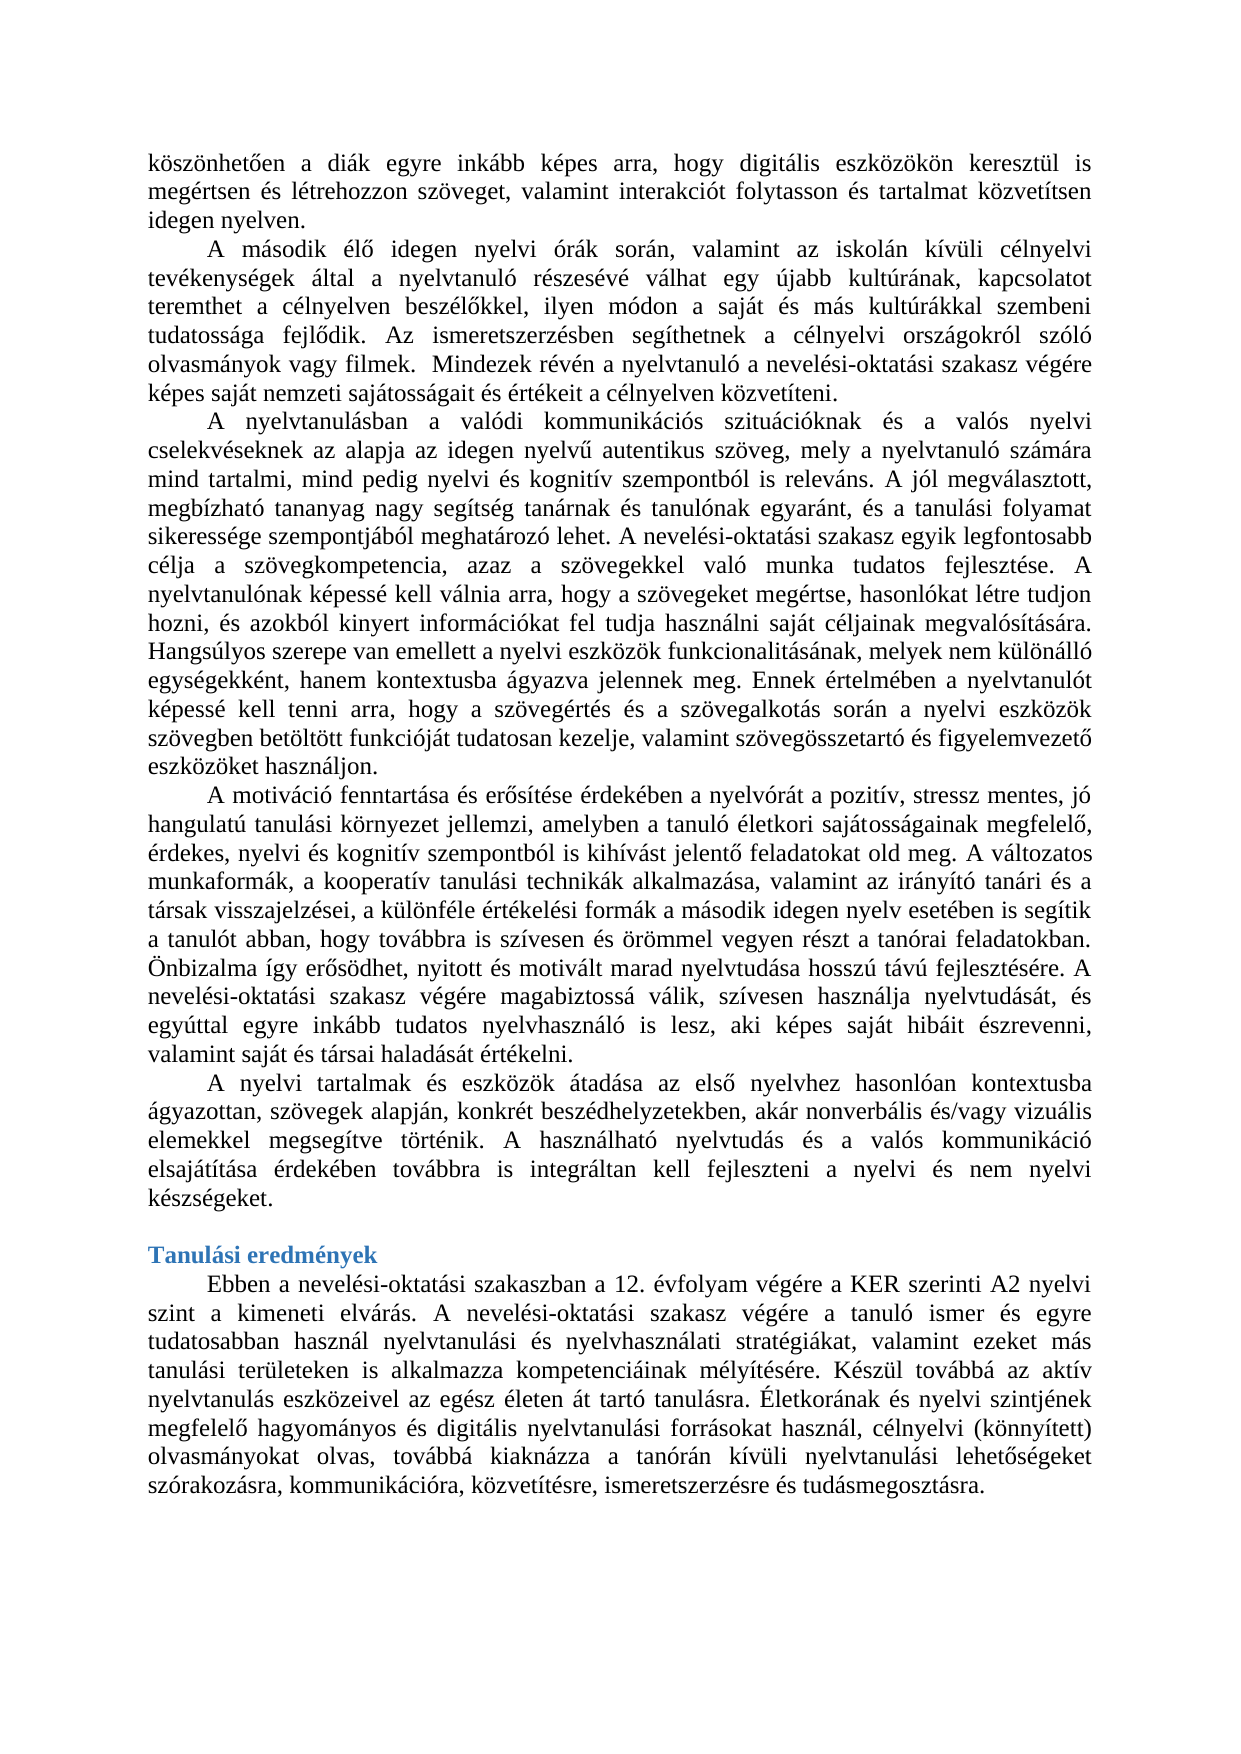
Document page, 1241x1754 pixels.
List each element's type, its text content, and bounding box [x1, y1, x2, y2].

text A nyelvtanulásban a valódi kommunikációs szituációknak és a valós nyelvi cselekvéseknek az alapja az idegen nyelvű autentikus szöveg, mely a nyelvtanuló számára mind tartalmi, mind pedig nyelvi és kognitív szempontból is releváns. A jól megválasztott, megbízható tananyag nagy segítség tanárnak és tanulónak egyaránt, és a tanulási folyamat sikeressége szempontjából meghatározó lehet. A nevelési-oktatási szakasz egyik legfontosabb célja a szövegkompetencia, azaz a szövegekkel való munka tudatos fejlesztése. A nyelvtanulónak képessé kell válnia arra, hogy a szövegeket megértse, hasonlókat létre tudjon hozni, és azokból kinyert információkat fel tudja használni saját céljainak megvalósítására. Hangsúlyos szerepe van emellett a nyelvi eszközök funkcionalitásának, melyek nem különálló egységekként, hanem kontextusba ágyazva jelennek meg. Ennek értelmében a nyelvtanulót képessé kell tenni arra, hogy a szövegértés és a szövegalkotás során a nyelvi eszközök szövegben betöltött funkcióját tudatosan kezelje, valamint szövegösszetartó és figyelemvezető eszközöket használjon. [148, 406, 1093, 780]
text A motiváció fenntartása és erősítése érdekében a nyelvórát a pozitív, stressz mentes, jó hangulatú tanulási környezet jellemzi, amelyben a tanuló életkori sajátosságainak megfelelő, érdekes, nyelvi és kognitív szempontból is kihívást jelentő feladatokat old meg. A változatos munkaformák, a kooperatív tanulási technikák alkalmazása, valamint az irányító tanári és a társak visszajelzései, a különféle értékelési formák a második idegen nyelv esetében is segítik a tanulót abban, hogy továbbra is szívesen és örömmel vegyen részt a tanórai feladatokban. Önbizalma így erősödhet, nyitott és motivált marad nyelvtudása hosszú távú fejlesztésére. A nevelési-oktatási szakasz végére magabiztossá válik, szívesen használja nyelvtudását, és egyúttal egyre inkább tudatos nyelvhasználó is lesz, aki képes saját hibáit észrevenni, valamint saját és társai haladását értékelni. [148, 780, 1093, 1068]
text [148, 148, 1093, 234]
text A második élő idegen nyelvi órák során, valamint az iskolán kívüli célnyelvi tevékenységek által a nyelvtanuló részesévé válhat egy újabb kultúrának, kapcsolatot teremthet a célnyelven beszélőkkel, ilyen módon a saját és más kultúrákkal szembeni tudatossága fejlődik. Az ismeretszerzésben segíthetnek a célnyelvi országokról szóló olvasmányok vagy filmek. Mindezek révén a nyelvtanuló a nevelési-oktatási szakasz végére képes saját nemzeti sajátosságait és értékeit a célnyelven közvetíteni. [148, 234, 1093, 406]
text Ebben a nevelési-oktatási szakaszban a 12. évfolyam végére a KER szerinti A2 nyelvi szint a kimeneti elvárás. A nevelési-oktatási szakasz végére a tanuló ismer és egyre tudatosabban használ nyelvtanulási és nyelvhasználati stratégiákat, valamint ezeket más tanulási területeken is alkalmazza kompetenciáinak mélyítésére. Készül továbbá az aktív nyelvtanulás eszközeivel az egész életen át tartó tanulásra. Életkorának és nyelvi szintjének megfelelő hagyományos és digitális nyelvtanulási forrásokat használ, célnyelvi (könnyített) olvasmányokat olvas, továbbá kiaknázza a tanórán kívüli nyelvtanulási lehetőségeket szórakozásra, kommunikációra, közvetítésre, ismeretszerzésre és tudásmegosztásra. [148, 1269, 1093, 1499]
text Tanulási eredmények [148, 1240, 1093, 1269]
text A nyelvi tartalmak és eszközök átadása az első nyelvhez hasonlóan kontextusba ágyazottan, szövegek alapján, konkrét beszédhelyzetekben, akár nonverbális és/vagy vizuális elemekkel megsegítve történik. A használható nyelvtudás és a valós kommunikáció elsajátítása érdekében továbbra is integráltan kell fejleszteni a nyelvi és nem nyelvi készségeket. [148, 1068, 1093, 1211]
